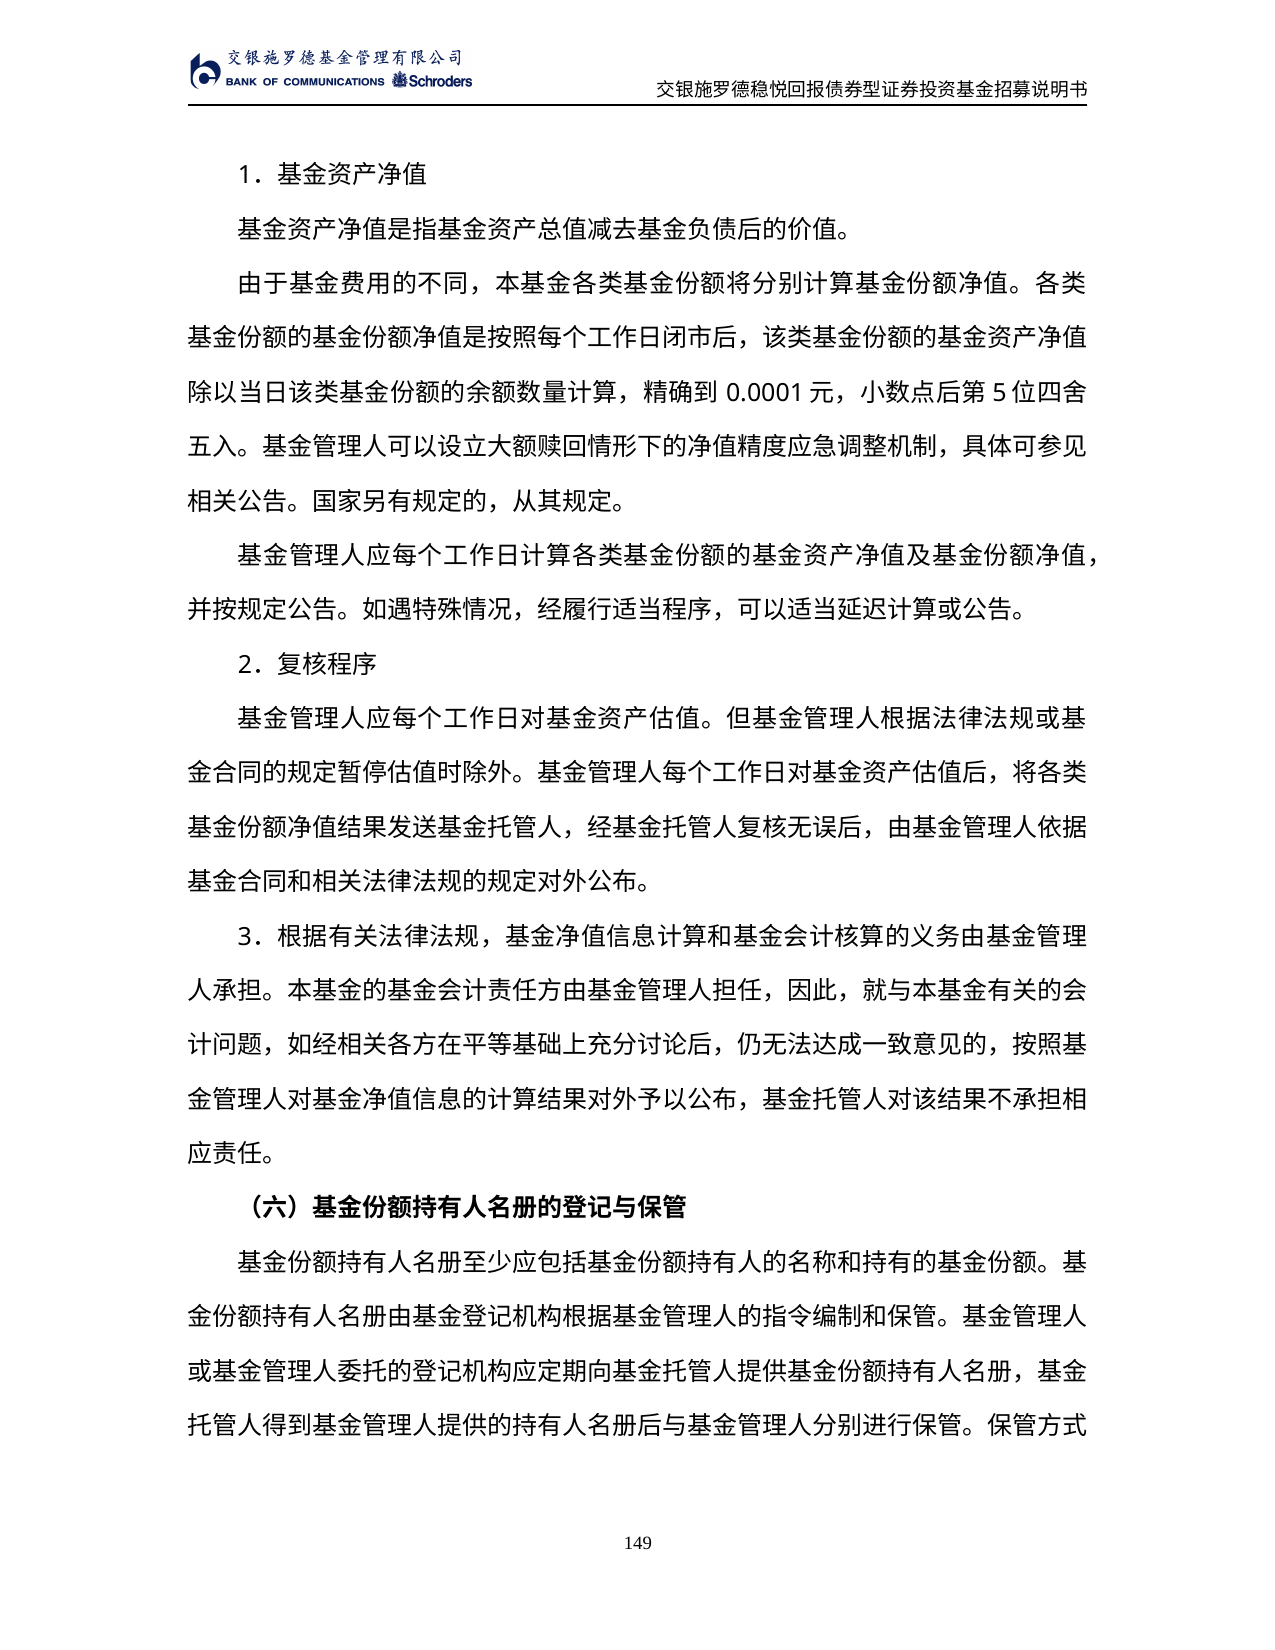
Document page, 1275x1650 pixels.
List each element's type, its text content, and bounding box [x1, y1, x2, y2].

text 基金管理人应每个工作日对基金资产估值。但基金管理人根据法律法规或基金合同的规定暂停估值时除外。基金管理人每个工作日对基金资产估值后，将各类基金份额净值结果发送基金托管人，经基金托管人复核无误后，由基金管理人依据基金合同和相关法律法规的规定对外公布。 [187, 698, 1087, 898]
text 由于基金费用的不同，本基金各类基金份额将分别计算基金份额净值。各类基金份额的基金份额净值是按照每个工作日闭市后，该类基金份额的基金资产净值除以当日该类基金份额的余额数量计算，精确到0.0001元，小数点后第5位四舍五入。基金管理人可以设立大额赎回情形下的净值精度应急调整机制，具体可参见相关公告。国家另有规定的，从其规定。 [187, 263, 1087, 517]
text （六）基金份额持有人名册的登记与保管 [187, 1188, 1087, 1224]
text 基金管理人应每个工作日计算各类基金份额的基金资产净值及基金份额净值，并按规定公告。如遇特殊情况，经履行适当程序，可以适当延迟计算或公告。 [187, 535, 1087, 626]
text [187, 1242, 1087, 1442]
text 基金资产净值是指基金资产总值减去基金负债后的价值。 [187, 209, 1087, 245]
text 3．根据有关法律法规，基金净值信息计算和基金会计核算的义务由基金管理人承担。本基金的基金会计责任方由基金管理人担任，因此，就与本基金有关的会计问题，如经相关各方在平等基础上充分讨论后，仍无法达成一致意见的，按照基金管理人对基金净值信息的计算结果对外予以公布，基金托管人对该结果不承担相应责任。 [187, 916, 1087, 1170]
text 1．基金资产净值 [187, 155, 1087, 191]
picture [190, 50, 472, 89]
text 2．复核程序 [187, 644, 1087, 680]
